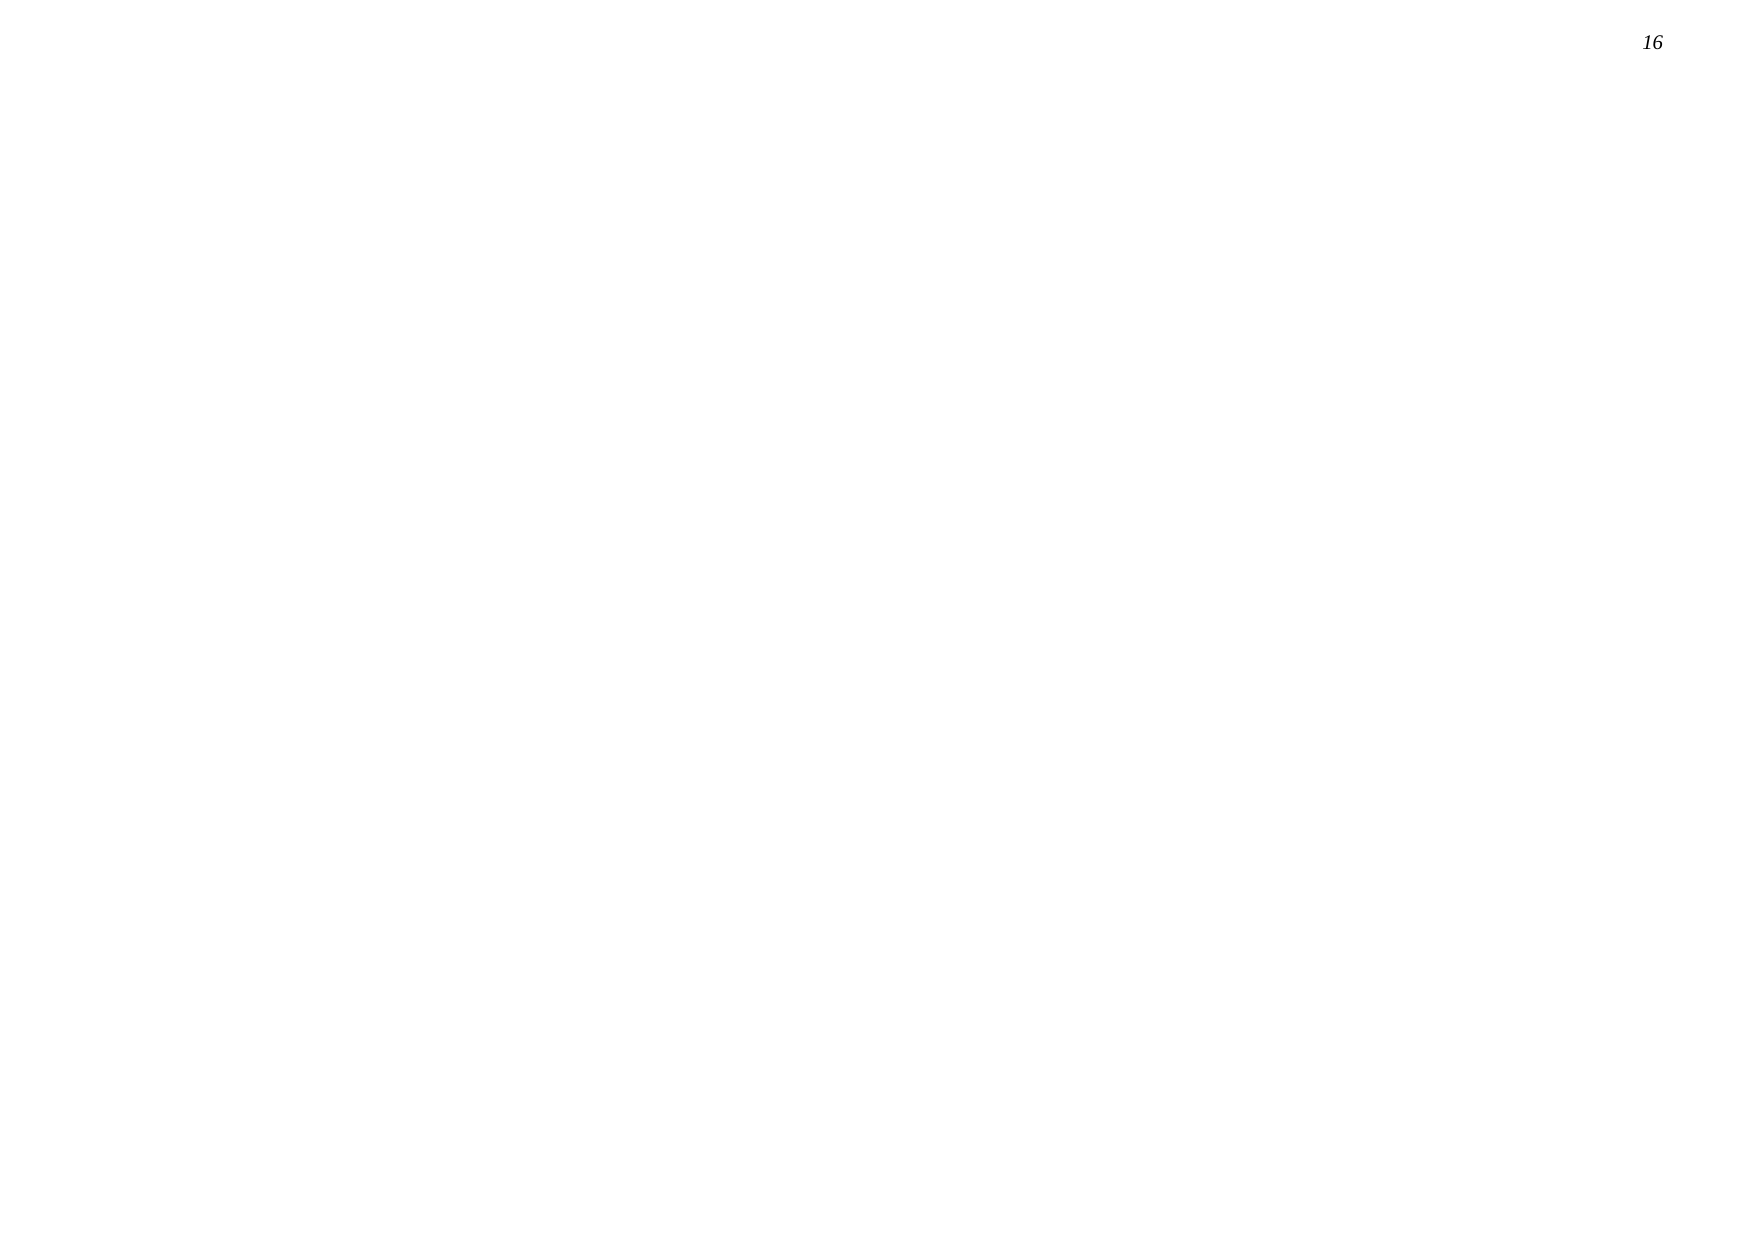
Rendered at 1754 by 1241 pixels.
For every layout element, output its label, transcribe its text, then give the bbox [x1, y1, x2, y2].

text 16 [88, 29, 1724, 54]
